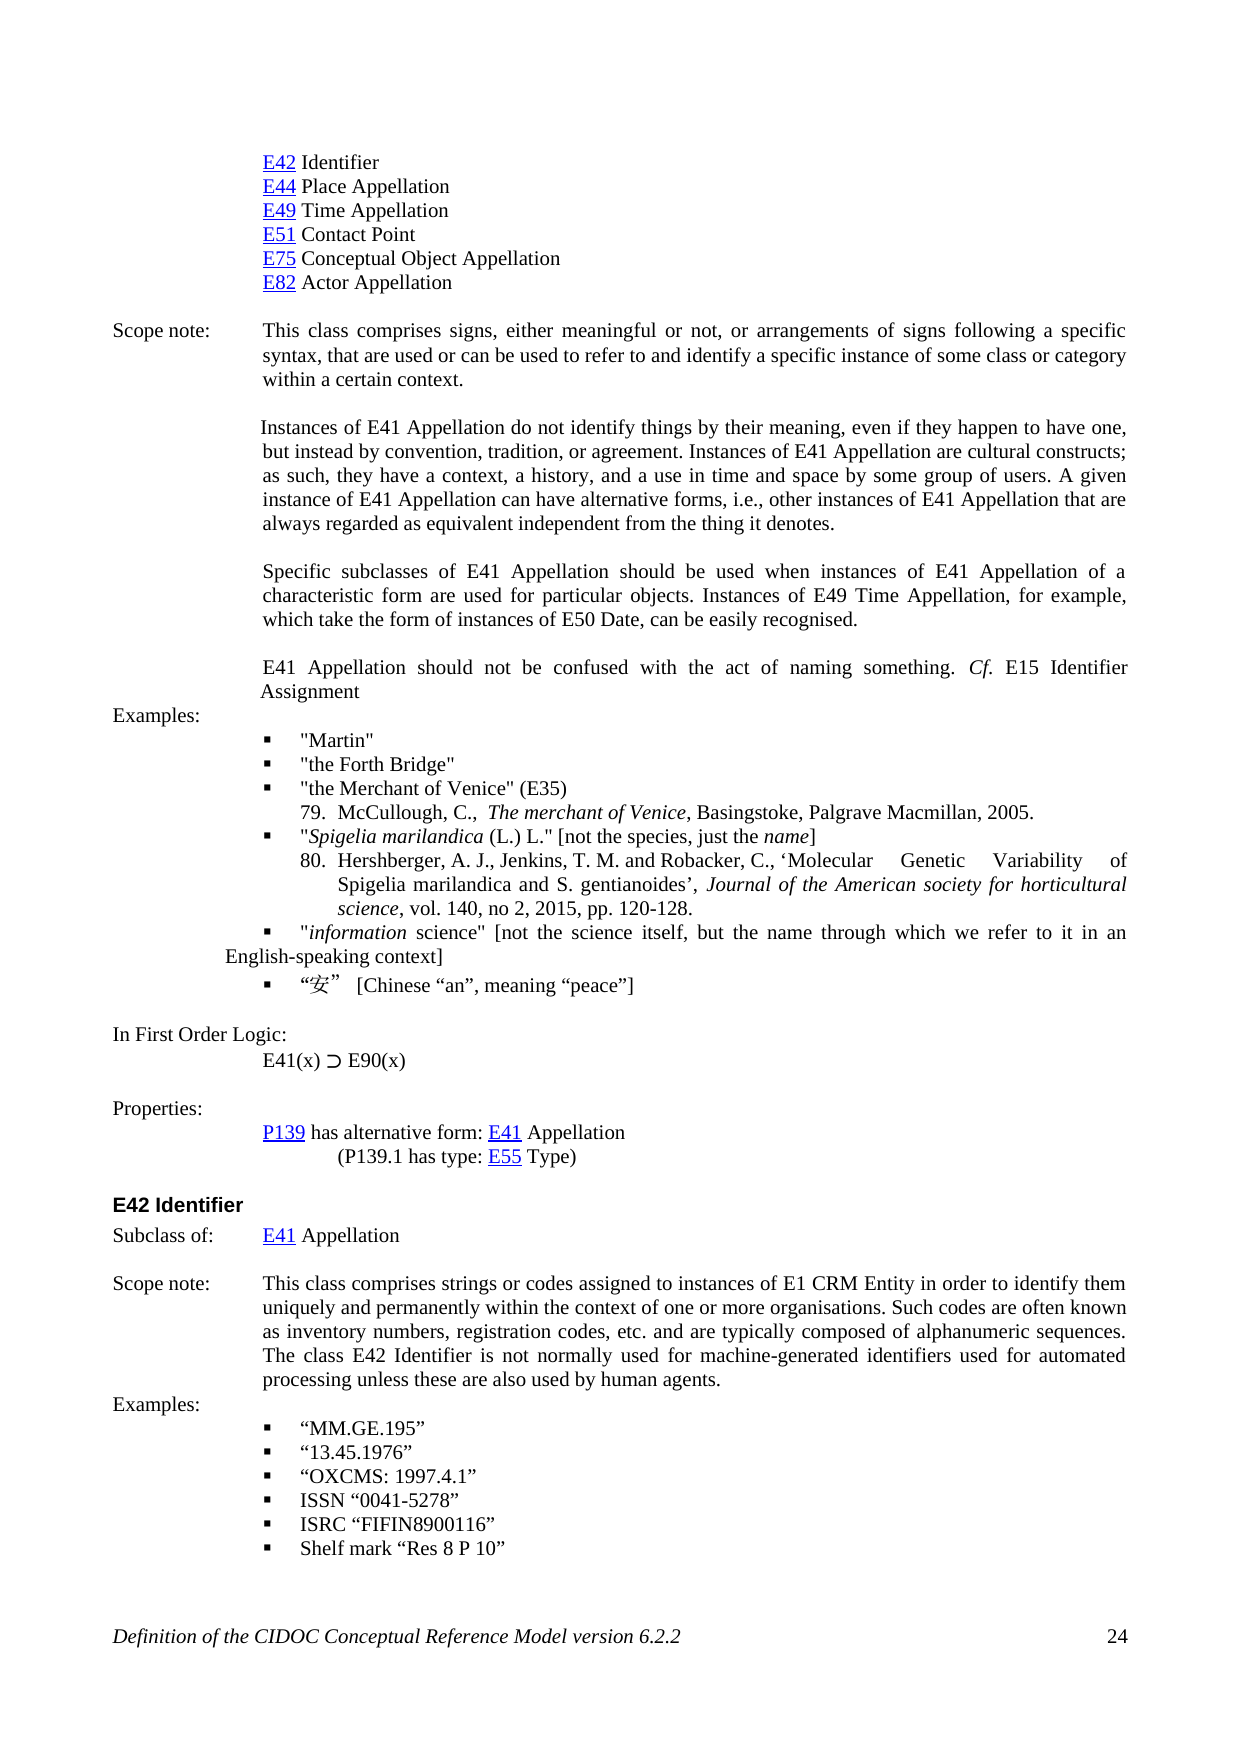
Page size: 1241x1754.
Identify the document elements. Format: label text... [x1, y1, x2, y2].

text E44 Place Appellation [262, 174, 1128, 198]
list ISRC “FIFIN8900116” [225, 1512, 1128, 1536]
list Hershberger, A. J., Jenkins, T. M. and Robacker, C., ‘ Molecular Genetic Variability of Spigelia marilandica and S. gentianoides’, Journal of the American society for horticultural science, vol. 140, no 2, 2015, pp. 120-128. [300, 848, 1128, 920]
list "Spigelia marilandica (L.) L." [not the species, just the name] [225, 824, 1128, 848]
list ISSN “0041-5278” [225, 1488, 1128, 1512]
list "the Forth Bridge" [225, 752, 1128, 776]
list McCullough, C., The merchant of Venice, Basingstoke, Palgrave Macmillan, 2005. [300, 800, 1128, 824]
list "information science" [not the science itself, but the name through which we refer to it in an English-speaking context] [225, 920, 1128, 968]
text E51 Contact Point [262, 222, 1128, 246]
list “OXCMS: 1997.4.1” [225, 1464, 1128, 1488]
text E41(x) ⊃ E90(x) [112, 1046, 1128, 1072]
text P139 has alternative form: E41 Appellation [262, 1120, 1128, 1144]
text Examples: [112, 1391, 1128, 1416]
subtitle E42 Identifier [112, 1193, 1128, 1217]
text Subclass of: E41 Appellation [112, 1223, 1128, 1247]
list “13.45.1976” [225, 1439, 1128, 1464]
text Examples: [112, 703, 1128, 727]
text Properties: [112, 1096, 1128, 1120]
text E42 Identifier [187, 150, 1128, 174]
text E41 Appellation should not be confused with the act of naming something. Cf. E15 Identifier Assignment [260, 655, 1128, 703]
list "the Merchant of Venice" (E35) [225, 776, 1128, 800]
text (P139.1 has type: E55 Type) [262, 1144, 1128, 1168]
text Scope note: This class comprises strings or codes assigned to instances of E1 CRM Entity in order to identify them uniquely and permanently within the context of one or more organisations. Such codes are often known as inventory numbers, registration codes, etc. and are typically composed of alphanumeric sequences. The class E42 Identifier is not normally used for machine-generated identifiers used for automated processing unless these are also used by human agents. [112, 1271, 1128, 1391]
list “MM.GE.195” [225, 1416, 1128, 1439]
text In First Order Logic: [112, 1022, 1128, 1046]
text E49 Time Appellation [262, 198, 1128, 222]
list "Martin" [225, 727, 1128, 752]
text E75 Conceptual Object Appellation [262, 246, 1128, 270]
text Scope note: This class comprises signs, either meaningful or not, or arrangements of signs following a specific syntax, that are used or can be used to refer to and identify a specific instance of some class or category within a certain context. [112, 318, 1128, 391]
text Instances of E41 Appellation do not identify things by their meaning, even if they happen to have one, but instead by convention, tradition, or agreement. Instances of E41 Appellation are cultural constructs; as such, they have a context, a history, and a use in time and space by some group of users. A given instance of E41 Appellation can have alternative forms, i.e., other instances of E41 Appellation that are always regarded as equivalent independent from the thing it denotes. [260, 415, 1128, 535]
text Specific subclasses of E41 Appellation should be used when instances of E41 Appellation of a characteristic form are used for particular objects. Instances of E49 Time Appellation, for example, which take the form of instances of E50 Date, can be easily recognised. [262, 559, 1128, 631]
list “安” [Chinese “an”, meaning “peace”] [225, 968, 1128, 998]
list Shelf mark “Res 8 P 10” [225, 1536, 1128, 1560]
text E82 Actor Appellation [262, 270, 1128, 294]
